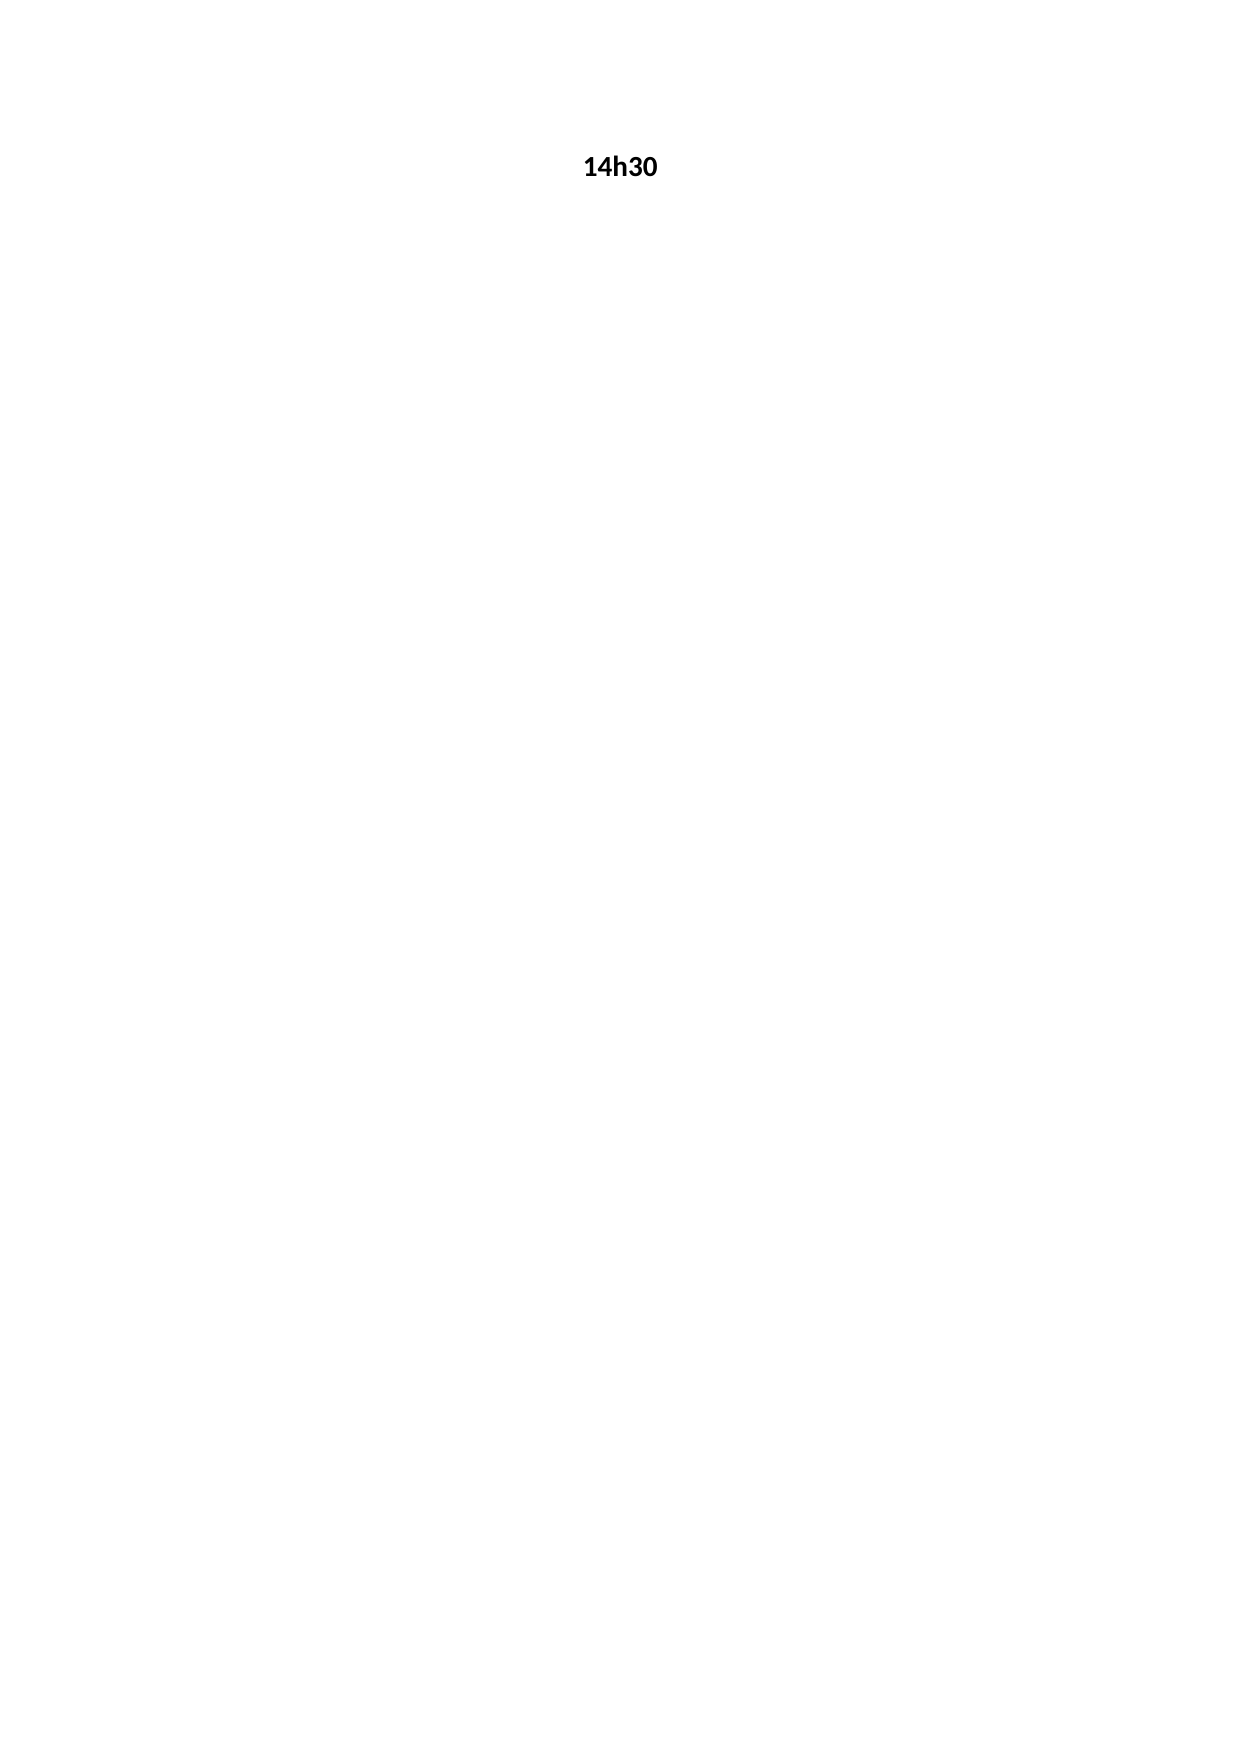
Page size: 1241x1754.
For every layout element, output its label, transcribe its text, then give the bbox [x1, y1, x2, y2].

text 14h30 [148, 148, 1093, 183]
